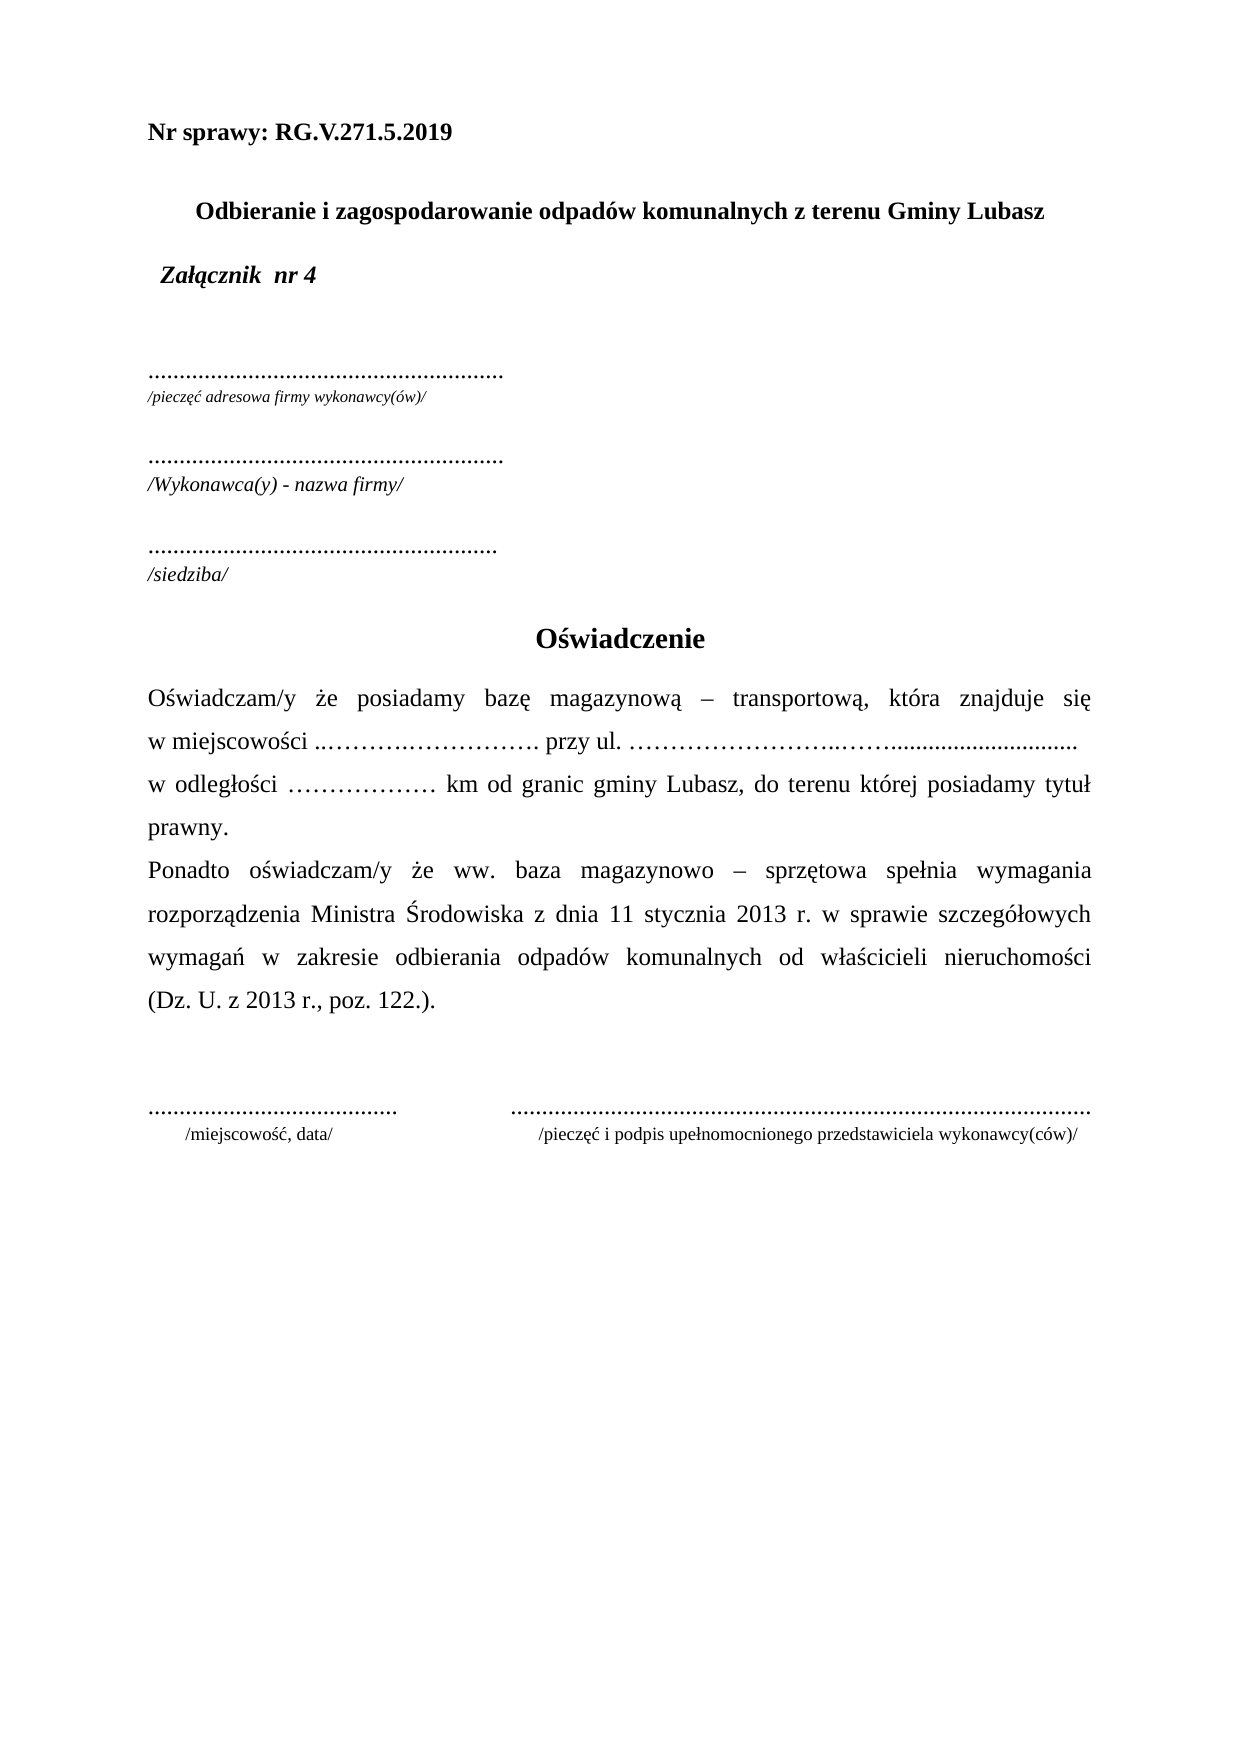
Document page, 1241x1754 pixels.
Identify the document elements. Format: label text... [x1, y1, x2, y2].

text ......................................................... [148, 440, 1092, 469]
text Załącznik nr 4 [148, 260, 1092, 288]
text /siedziba/ [148, 562, 1092, 586]
text Ponadto oświadczam/y że ww. baza magazynowo – sprzętowa spełnia wymagania rozporządzenia Ministra Środowiska z dnia 11 stycznia 2013 r. w sprawie szczegółowych wymagań w zakresie odbierania odpadów komunalnych od właścicieli nieruchomości (Dz. U. z 2013 r., poz. 122.). [148, 856, 1092, 1014]
text /Wykonawca(y) - nazwa firmy/ [148, 472, 1092, 496]
text Odbieranie i zagospodarowanie odpadów komunalnych z terenu Gminy Lubasz [148, 196, 1092, 225]
text ........................................................ [148, 531, 1092, 559]
text Oświadczam/y że posiadamy bazę magazynową – transportową, która znajduje się w miejscowości ..……….……………. przy ul. ……………………..…….............................. [148, 683, 1092, 755]
text w odległości ……………… km od granic gminy Lubasz, do terenu której posiadamy tytuł prawny. [148, 769, 1092, 841]
text Oświadczenie [148, 621, 1092, 654]
text /miejscowość, data/ /pieczęć i podpis upełnomocnionego przedstawiciela wykonawcy(ców)/ [148, 1123, 1092, 1145]
text ......................................................... [148, 355, 1092, 383]
text ........................................ ............................................................................................. [148, 1091, 1092, 1120]
text Nr sprawy: RG.V.271.5.2019 [148, 117, 1092, 146]
text /pieczęć adresowa firmy wykonawcy(ów)/ [148, 386, 1092, 406]
